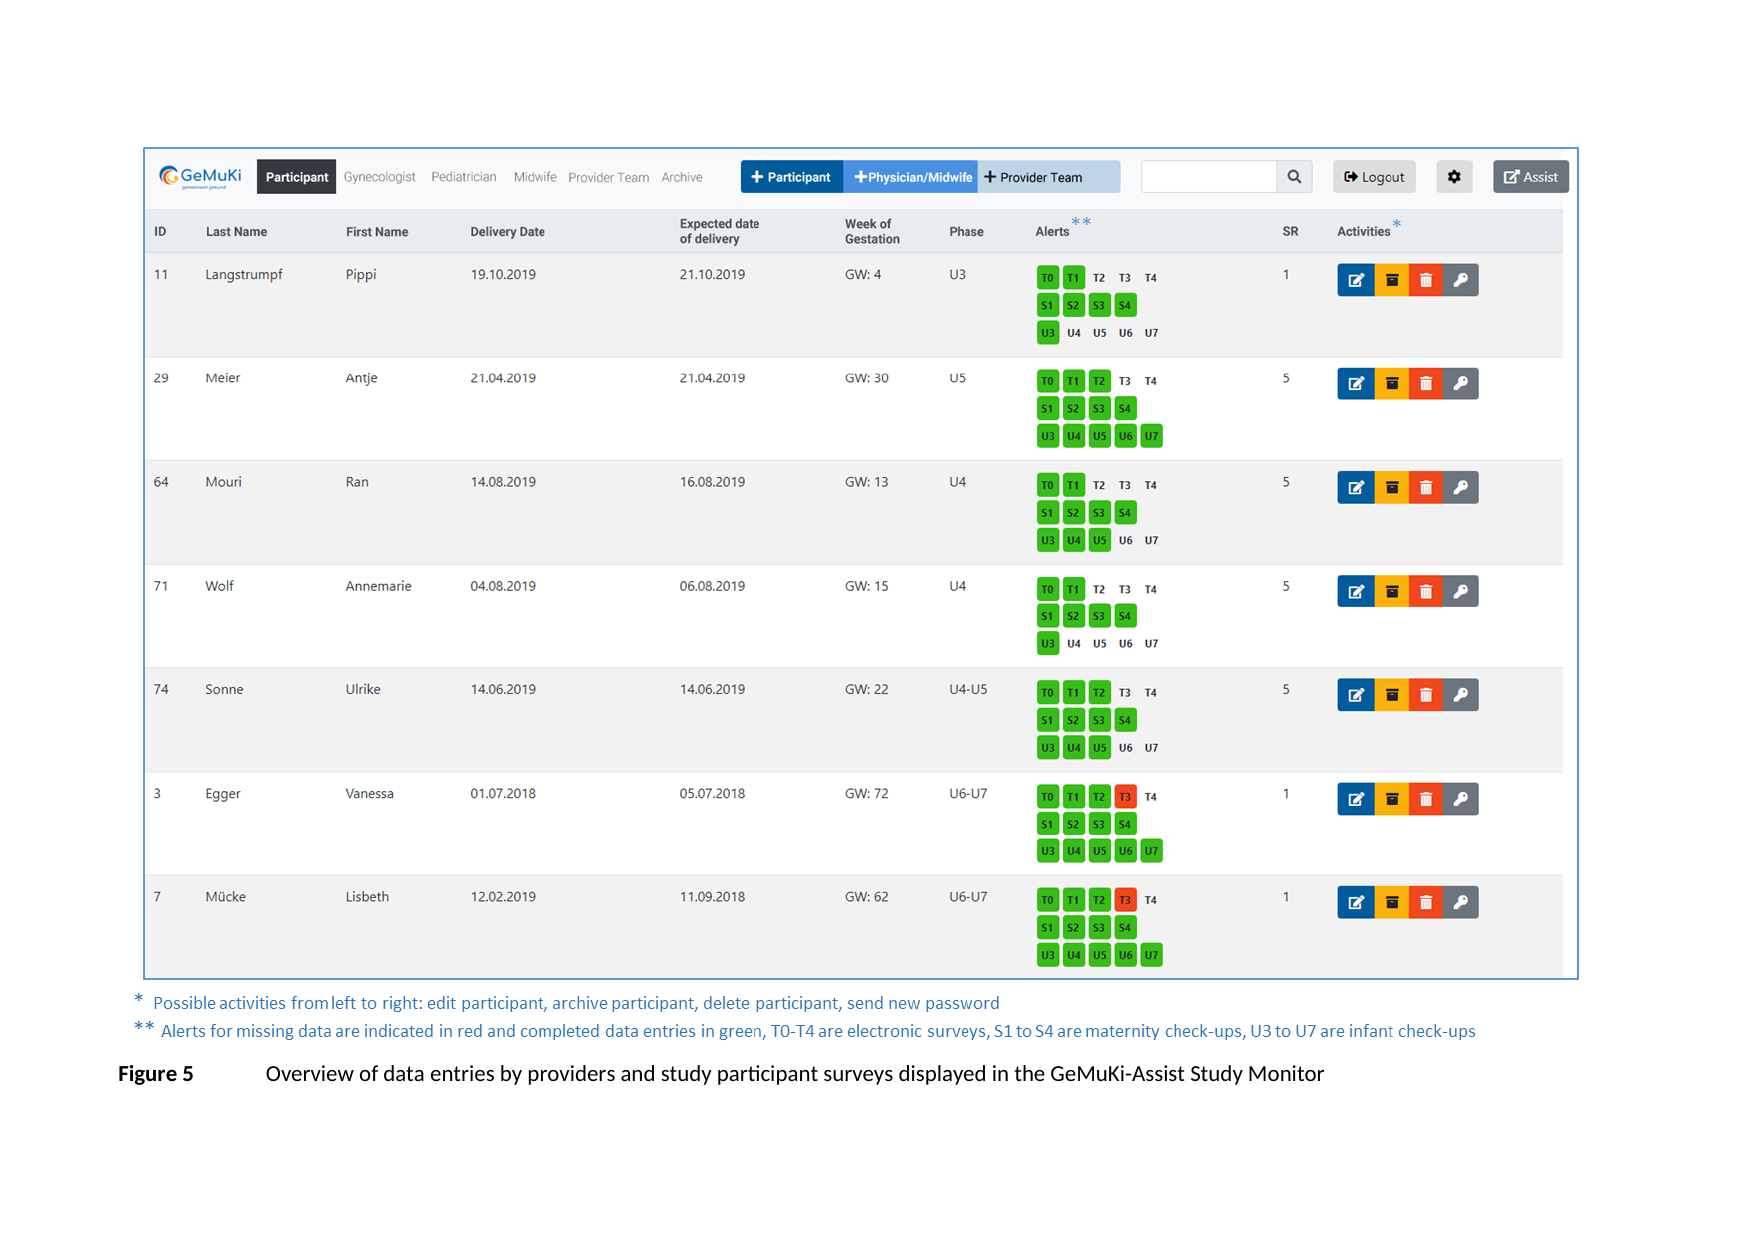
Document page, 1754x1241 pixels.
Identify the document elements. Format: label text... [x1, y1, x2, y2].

picture [118, 147, 1603, 1057]
